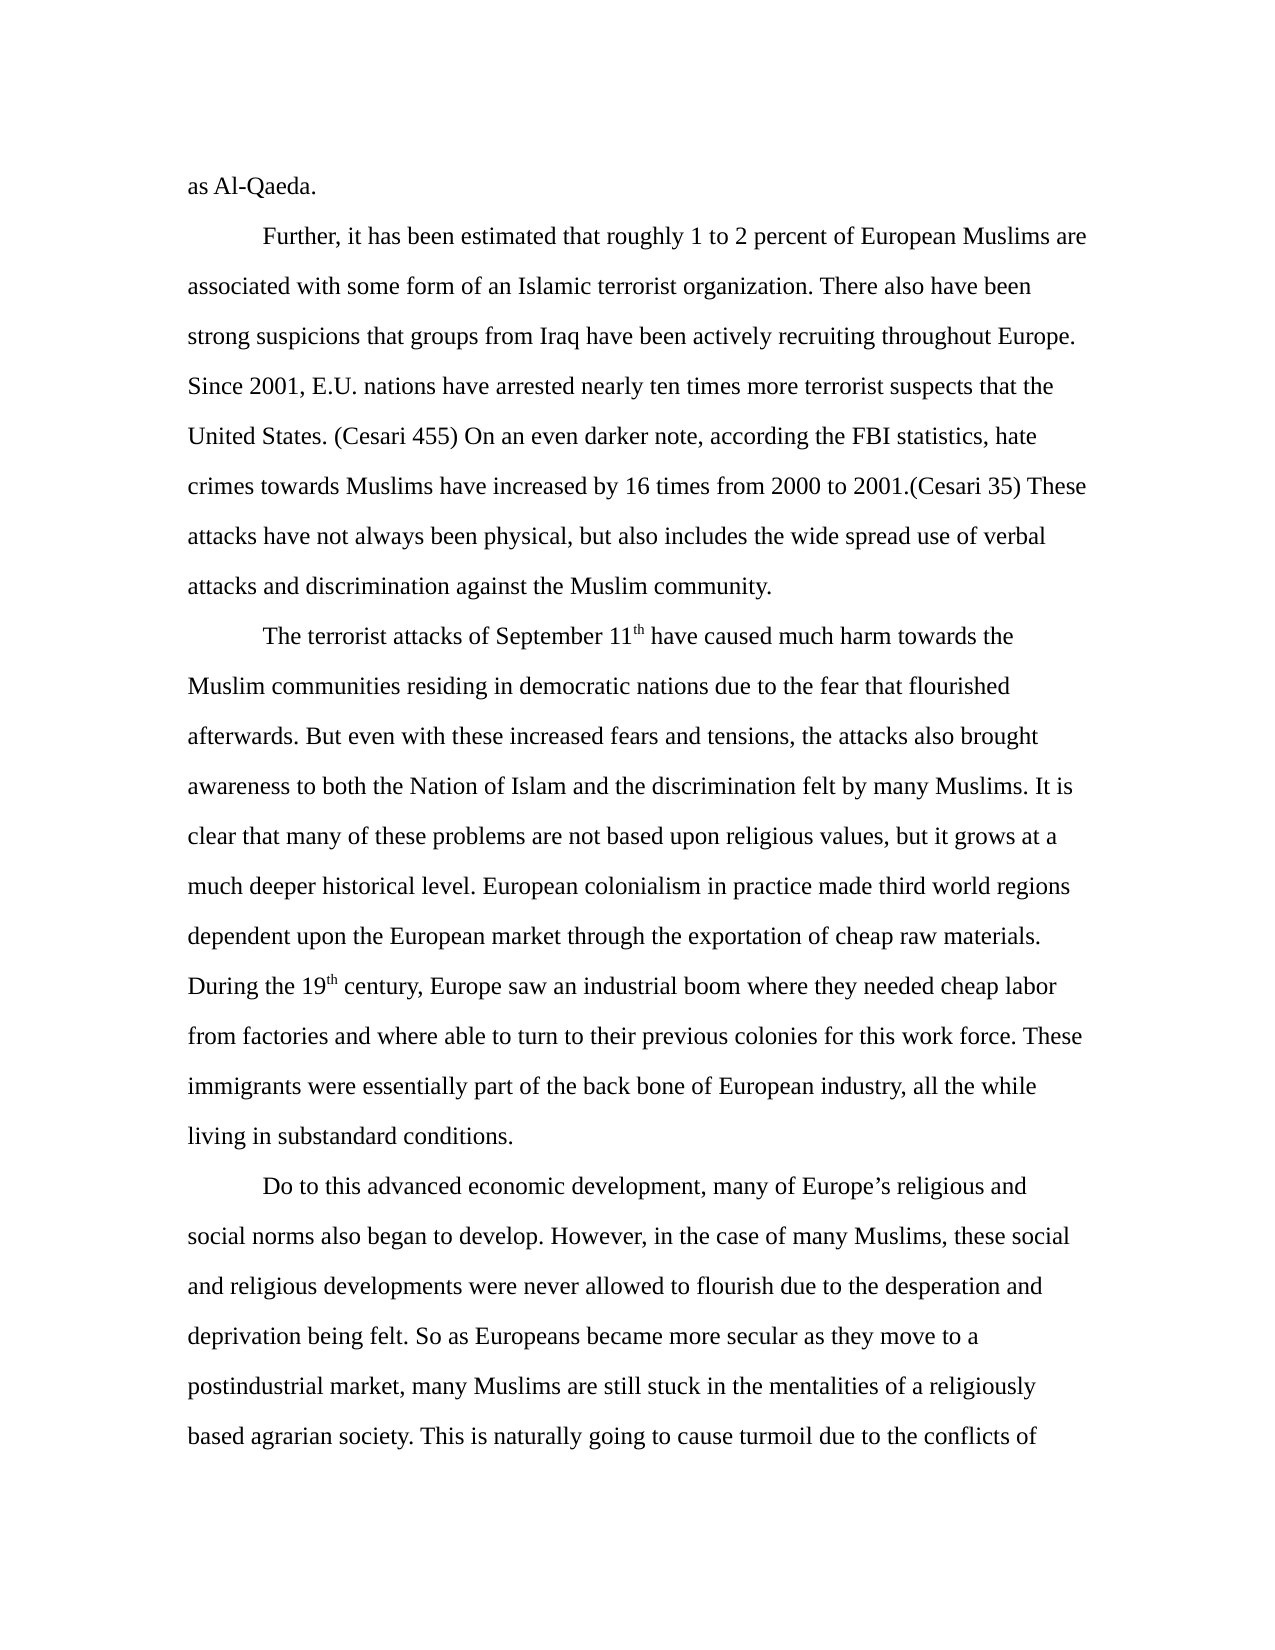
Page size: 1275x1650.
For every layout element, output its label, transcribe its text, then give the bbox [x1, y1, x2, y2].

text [187, 1150, 1087, 1450]
text Further, it has been estimated that roughly 1 to 2 percent of European Muslims are associated with some form of an Islamic terrorist organization. There also have been strong suspicions that groups from Iraq have been actively recruiting throughout Europe. Since 2001, E.U. nations have arrested nearly ten times more terrorist suspects that the United States. (Cesari 455) On an even darker note, according the FBI statistics, hate crimes towards Muslims have increased by 16 times from 2000 to 2001.(Cesari 35) These attacks have not always been physical, but also includes the wide spread use of verbal attacks and discrimination against the Muslim community. [187, 200, 1087, 600]
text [187, 150, 1087, 200]
text The terrorist attacks of September 11th have caused much harm towards the Muslim communities residing in democratic nations due to the fear that flourished afterwards. But even with these increased fears and tensions, the attacks also brought awareness to both the Nation of Islam and the discrimination felt by many Muslims. It is clear that many of these problems are not based upon religious values, but it grows at a much deeper historical level. European colonialism in practice made third world regions dependent upon the European market through the exportation of cheap raw materials. During the 19th century, Europe saw an industrial boom where they needed cheap labor from factories and where able to turn to their previous colonies for this work force. These immigrants were essentially part of the back bone of European industry, all the while living in substandard conditions. [187, 600, 1087, 1150]
